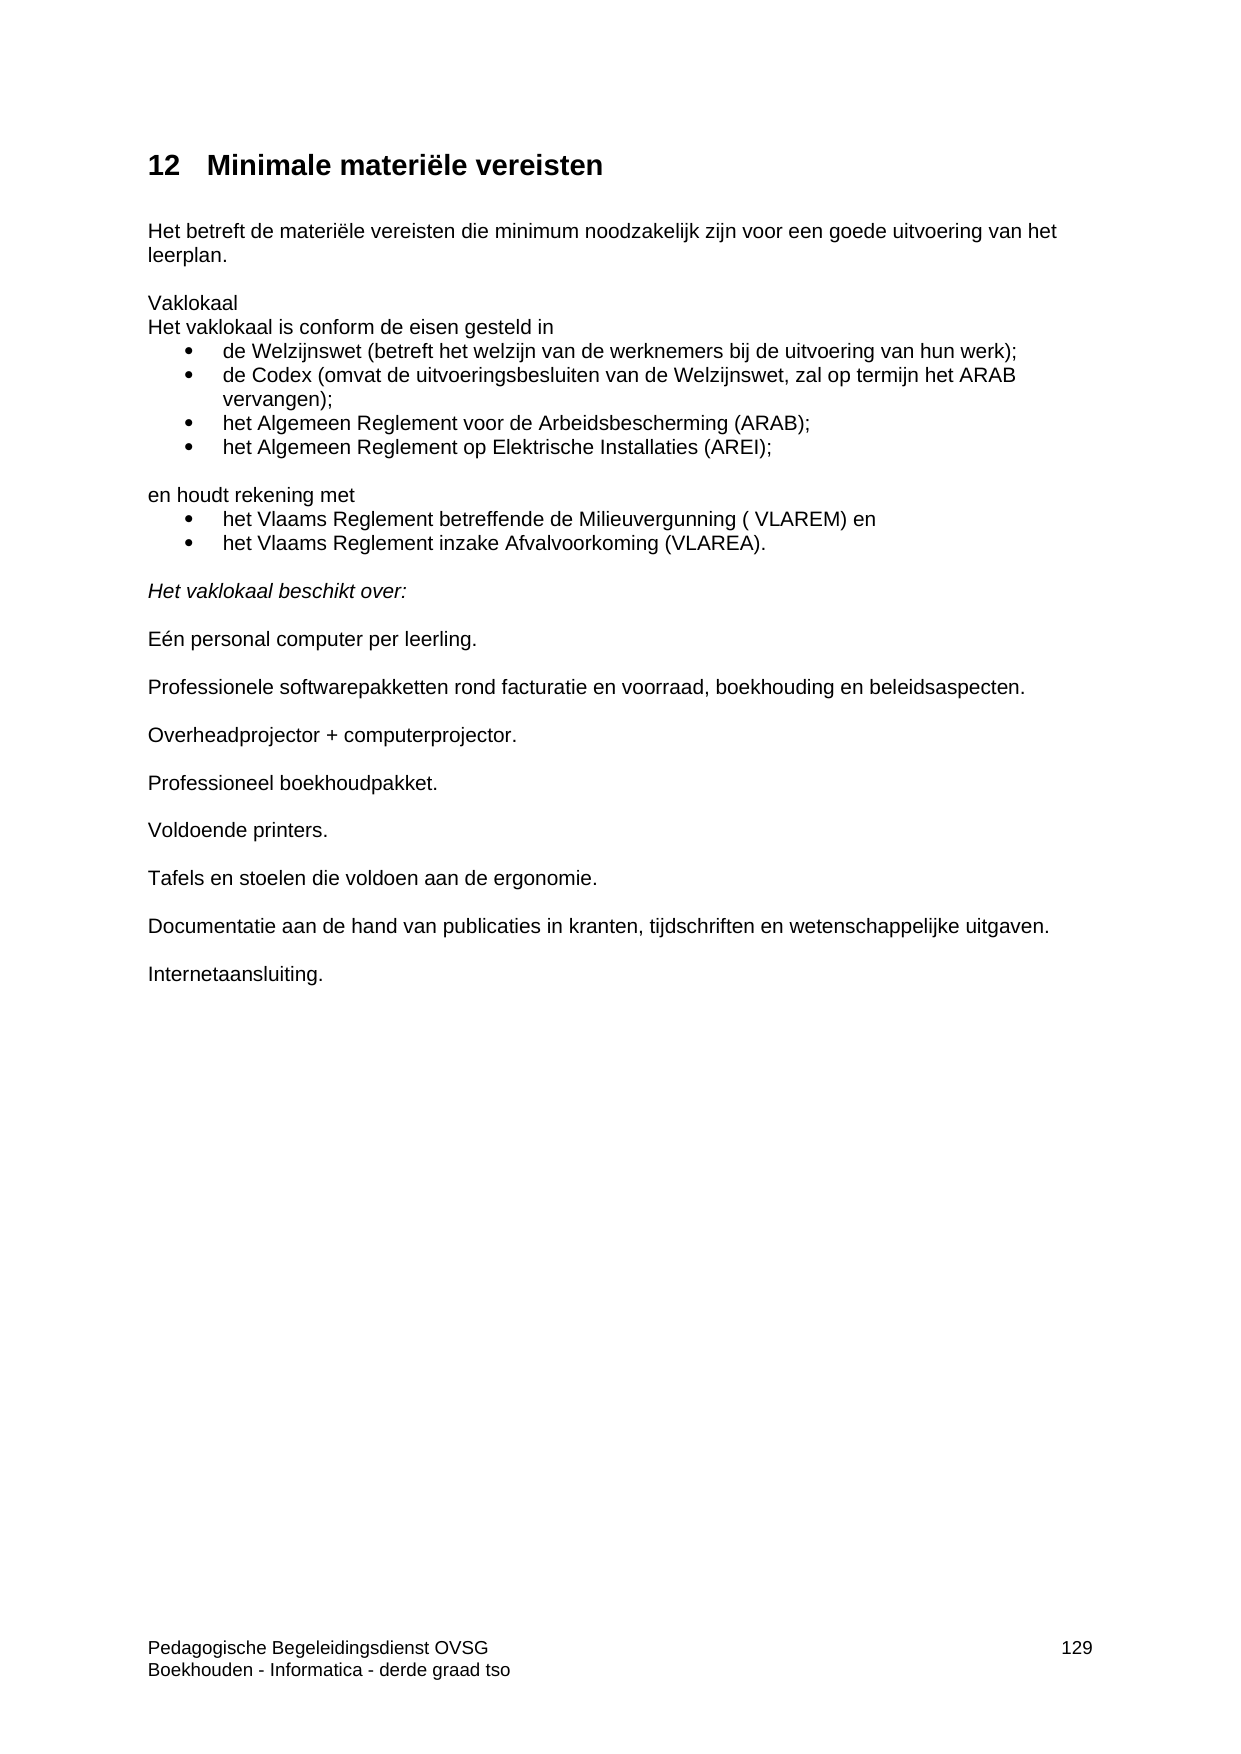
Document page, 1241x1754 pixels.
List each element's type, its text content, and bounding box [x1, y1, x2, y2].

text Professionele softwarepakketten rond facturatie en voorraad, boekhouding en beleidsaspecten. [148, 674, 1093, 698]
list de Codex (omvat de uitvoeringsbesluiten van de Welzijnswet, zal op termijn het ARAB vervangen); [185, 362, 1093, 411]
list het Vlaams Reglement betreffende de Milieuvergunning ( VLAREM) en [185, 507, 1093, 531]
text Voldoende printers. [148, 818, 1093, 842]
text Overheadprojector + computerprojector. [148, 722, 1093, 746]
text Eén personal computer per leerling. [148, 627, 1093, 651]
list het Algemeen Reglement op Elektrische Installaties (AREI); [185, 434, 1093, 459]
text Tafels en stoelen die voldoen aan de ergonomie. [148, 866, 1093, 890]
text Vaklokaal [148, 291, 1093, 314]
text Internetaansluiting. [148, 962, 1093, 986]
text en houdt rekening met [148, 483, 1093, 507]
text Documentatie aan de hand van publicaties in kranten, tijdschriften en wetenschappelijke uitgaven. [148, 914, 1093, 938]
list de Welzijnswet (betreft het welzijn van de werknemers bij de uitvoering van hun werk); [185, 338, 1093, 362]
text Professioneel boekhoudpakket. [148, 770, 1093, 794]
list het Vlaams Reglement inzake Afvalvoorkoming (VLAREA). [185, 531, 1093, 555]
text Het vaklokaal beschikt over: [148, 579, 1093, 603]
text Het betreft de materiële vereisten die minimum noodzakelijk zijn voor een goede uitvoering van het leerplan. [148, 219, 1093, 267]
text Het vaklokaal is conform de eisen gesteld in [148, 314, 1093, 338]
subtitle Minimale materiële vereisten [148, 148, 1093, 181]
list het Algemeen Reglement voor de Arbeidsbescherming (ARAB); [185, 411, 1093, 434]
